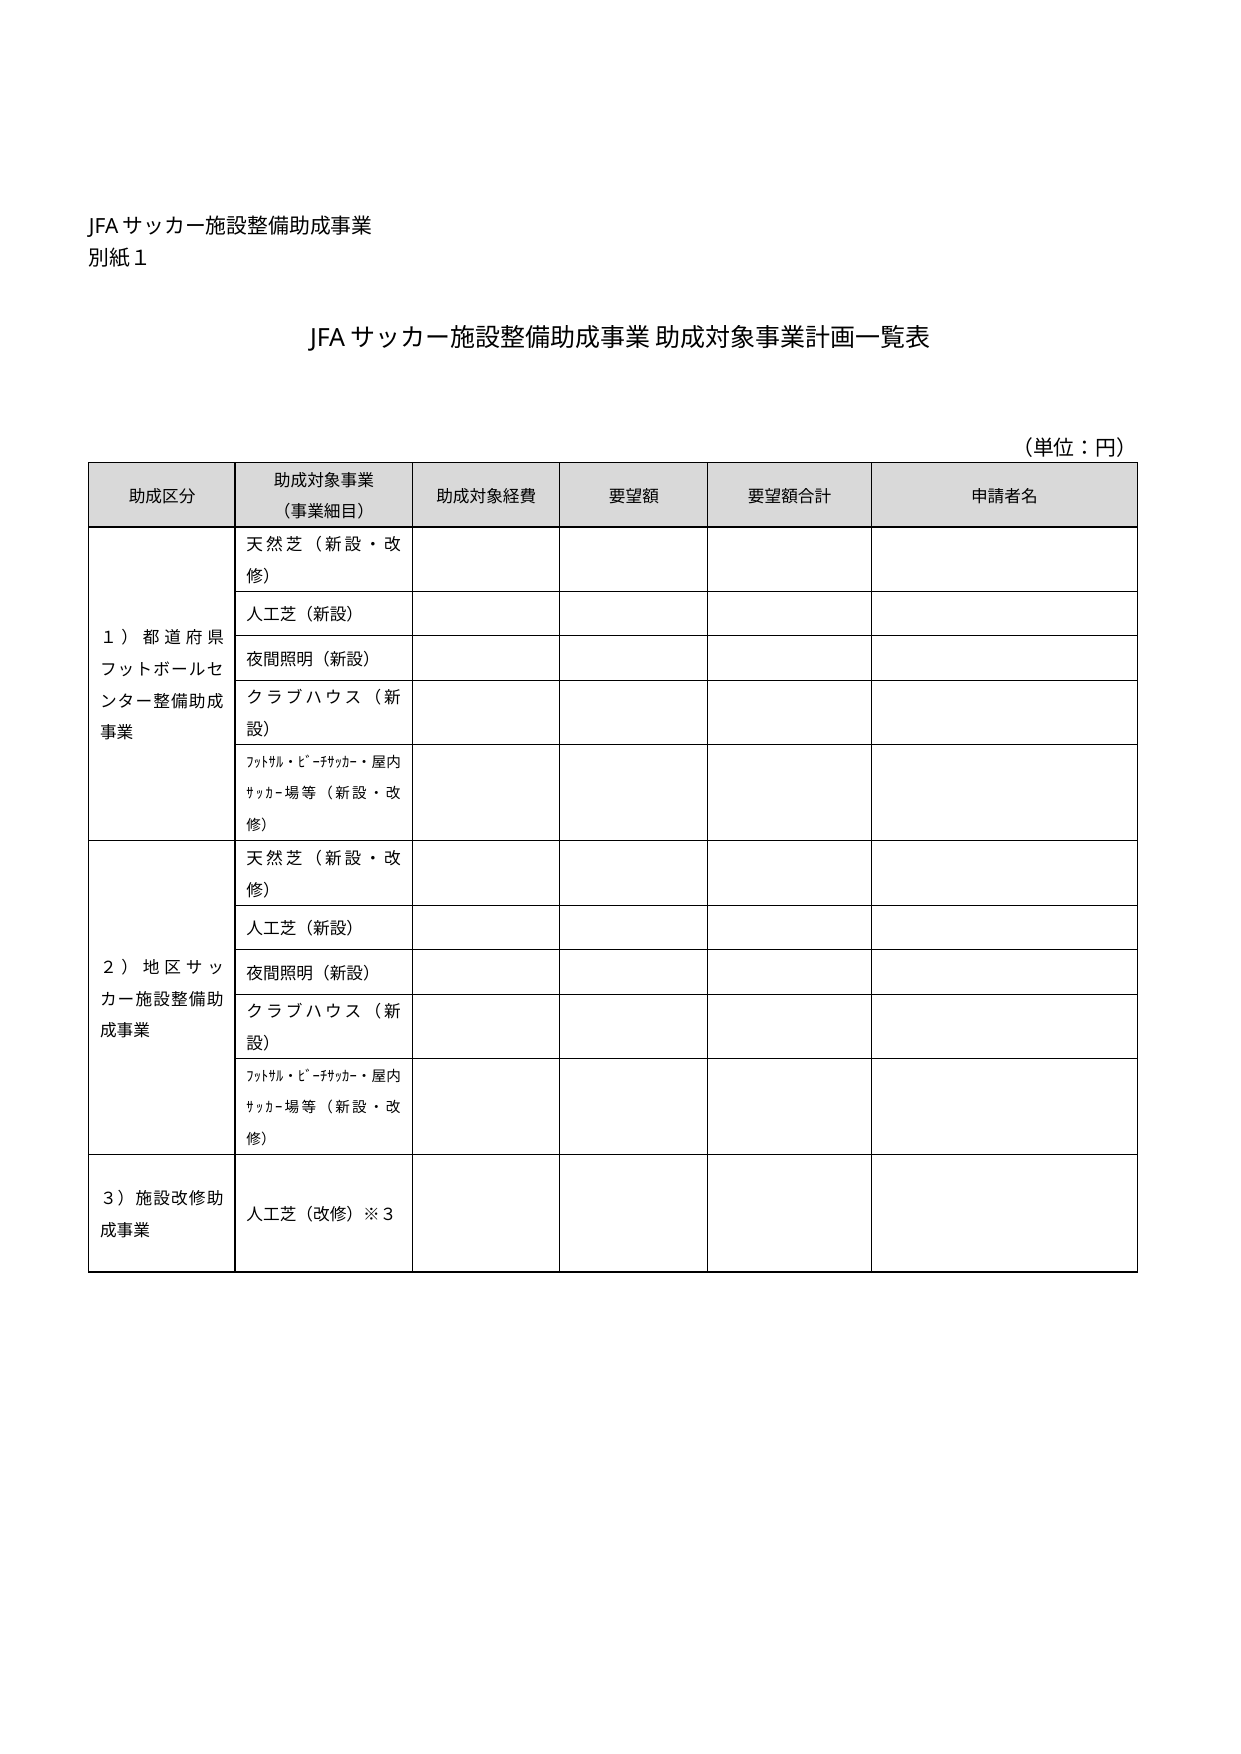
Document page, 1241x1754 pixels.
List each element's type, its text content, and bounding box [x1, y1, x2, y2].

table_cell [413, 1155, 559, 1271]
table_cell [872, 681, 1137, 744]
text 別紙１ [89, 240, 1063, 272]
table_cell 天然芝（新設・改修） [236, 528, 412, 591]
text JFAサッカー施設整備助成事業 [89, 209, 1063, 240]
table_cell [413, 950, 559, 993]
table_cell [872, 592, 1137, 635]
table_cell [708, 841, 871, 904]
table_cell ﾌｯﾄｻﾙ・ﾋﾞｰﾁｻｯｶｰ・屋内ｻｯｶｰ場等（新設・改修） [236, 745, 412, 840]
text JFAサッカー施設整備助成事業 助成対象事業計画一覧表 [177, 304, 1063, 367]
table_cell [708, 636, 871, 680]
text （単位：円） [177, 430, 1137, 462]
table_cell [708, 1059, 871, 1154]
table_cell [413, 528, 559, 591]
table_cell 天然芝（新設・改修） [236, 841, 412, 904]
table_cell 人工芝（改修）※３ [236, 1155, 412, 1271]
table_cell [413, 592, 559, 635]
table_cell [872, 995, 1137, 1058]
table_cell 人工芝（新設） [236, 592, 412, 635]
table_cell [560, 841, 707, 904]
table_cell [413, 841, 559, 904]
table_cell [708, 745, 871, 840]
table_header 申請者名 [872, 463, 1137, 526]
table_cell [560, 681, 707, 744]
table_cell [872, 636, 1137, 680]
table_cell １）都道府県フットボールセンター整備助成事業 [89, 528, 234, 840]
table_cell [413, 681, 559, 744]
table_header 助成区分 [89, 463, 234, 526]
table_cell [872, 950, 1137, 993]
table_header 助成対象経費 [413, 463, 559, 526]
table_cell [872, 906, 1137, 949]
table_cell [872, 1155, 1137, 1271]
table_cell ２）地区サッカー施設整備助成事業 [89, 841, 234, 1154]
table_cell [560, 636, 707, 680]
table_cell [413, 636, 559, 680]
table_cell [560, 528, 707, 591]
table_cell [413, 906, 559, 949]
table_cell [413, 1059, 559, 1154]
table_cell [708, 528, 871, 591]
table_cell [872, 841, 1137, 904]
table_cell [708, 950, 871, 993]
table_cell クラブハウス（新設） [236, 681, 412, 744]
table_cell [560, 906, 707, 949]
table_cell 人工芝（新設） [236, 906, 412, 949]
table_cell [872, 1059, 1137, 1154]
table_cell [560, 1155, 707, 1271]
table_cell [708, 681, 871, 744]
table_cell ３）施設改修助成事業 [89, 1155, 234, 1271]
table_cell [413, 995, 559, 1058]
table_header 要望額 [560, 463, 707, 526]
table_cell [413, 745, 559, 840]
table_cell 夜間照明（新設） [236, 950, 412, 993]
table_cell [872, 745, 1137, 840]
table_header 助成対象事業 （事業細目） [236, 463, 412, 526]
table_cell [708, 1155, 871, 1271]
table_cell [560, 592, 707, 635]
table_cell [708, 906, 871, 949]
table_cell [708, 592, 871, 635]
table_cell 夜間照明（新設） [236, 636, 412, 680]
table_cell [708, 995, 871, 1058]
table_cell クラブハウス（新設） [236, 995, 412, 1058]
table_cell [560, 1059, 707, 1154]
table_cell [560, 995, 707, 1058]
table_cell [560, 950, 707, 993]
table_cell [872, 528, 1137, 591]
table_cell [560, 745, 707, 840]
table_header 要望額合計 [708, 463, 871, 526]
table_cell ﾌｯﾄｻﾙ・ﾋﾞｰﾁｻｯｶｰ・屋内ｻｯｶｰ場等（新設・改修） [236, 1059, 412, 1154]
